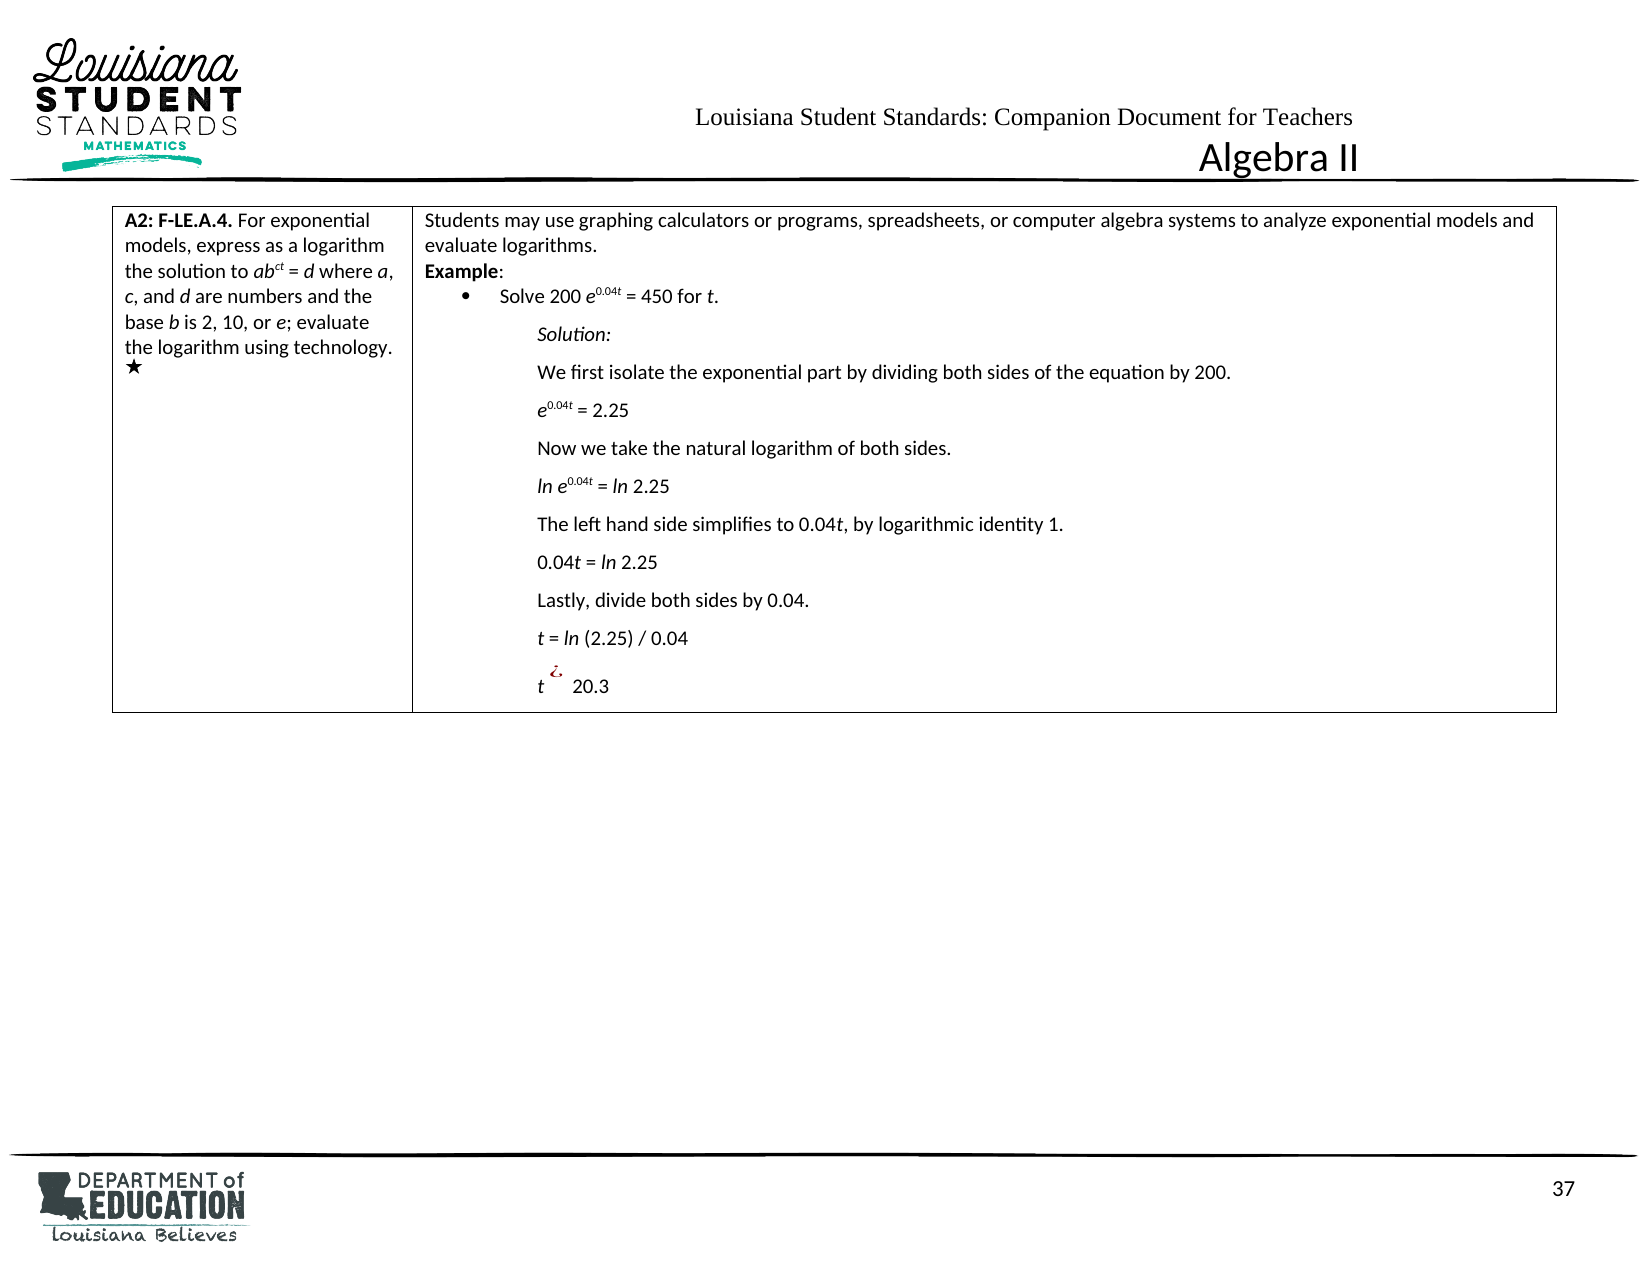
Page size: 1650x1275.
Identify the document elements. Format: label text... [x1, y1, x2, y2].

picture [0, 36, 1650, 186]
picture [0, 1142, 1650, 1255]
table_header A2: F-LE.A.4. For exponential models, express as a logarithm the solution to abct = d where a, c, and d are numbers and the base b is 2, 10, or e; evaluate the logarithm using technology. [113, 207, 412, 712]
table_header Students may use graphing calculators or programs, spreadsheets, or computer algebra systems to analyze exponential models and evaluate logarithms. Example: Solve 200 e0.04t = 450 for t. Solution: We first isolate the exponential part by dividing both sides of the equation by 200. e0.04t = 2.25 Now we take the natural logarithm of both sides. ln e0.04t = ln 2.25 The left hand side simplifies to 0.04t, by logarithmic identity 1. 0.04t = ln 2.25 Lastly, divide both sides by 0.04. t = ln (2.25) / 0.04 t 20.3 [413, 207, 1556, 712]
